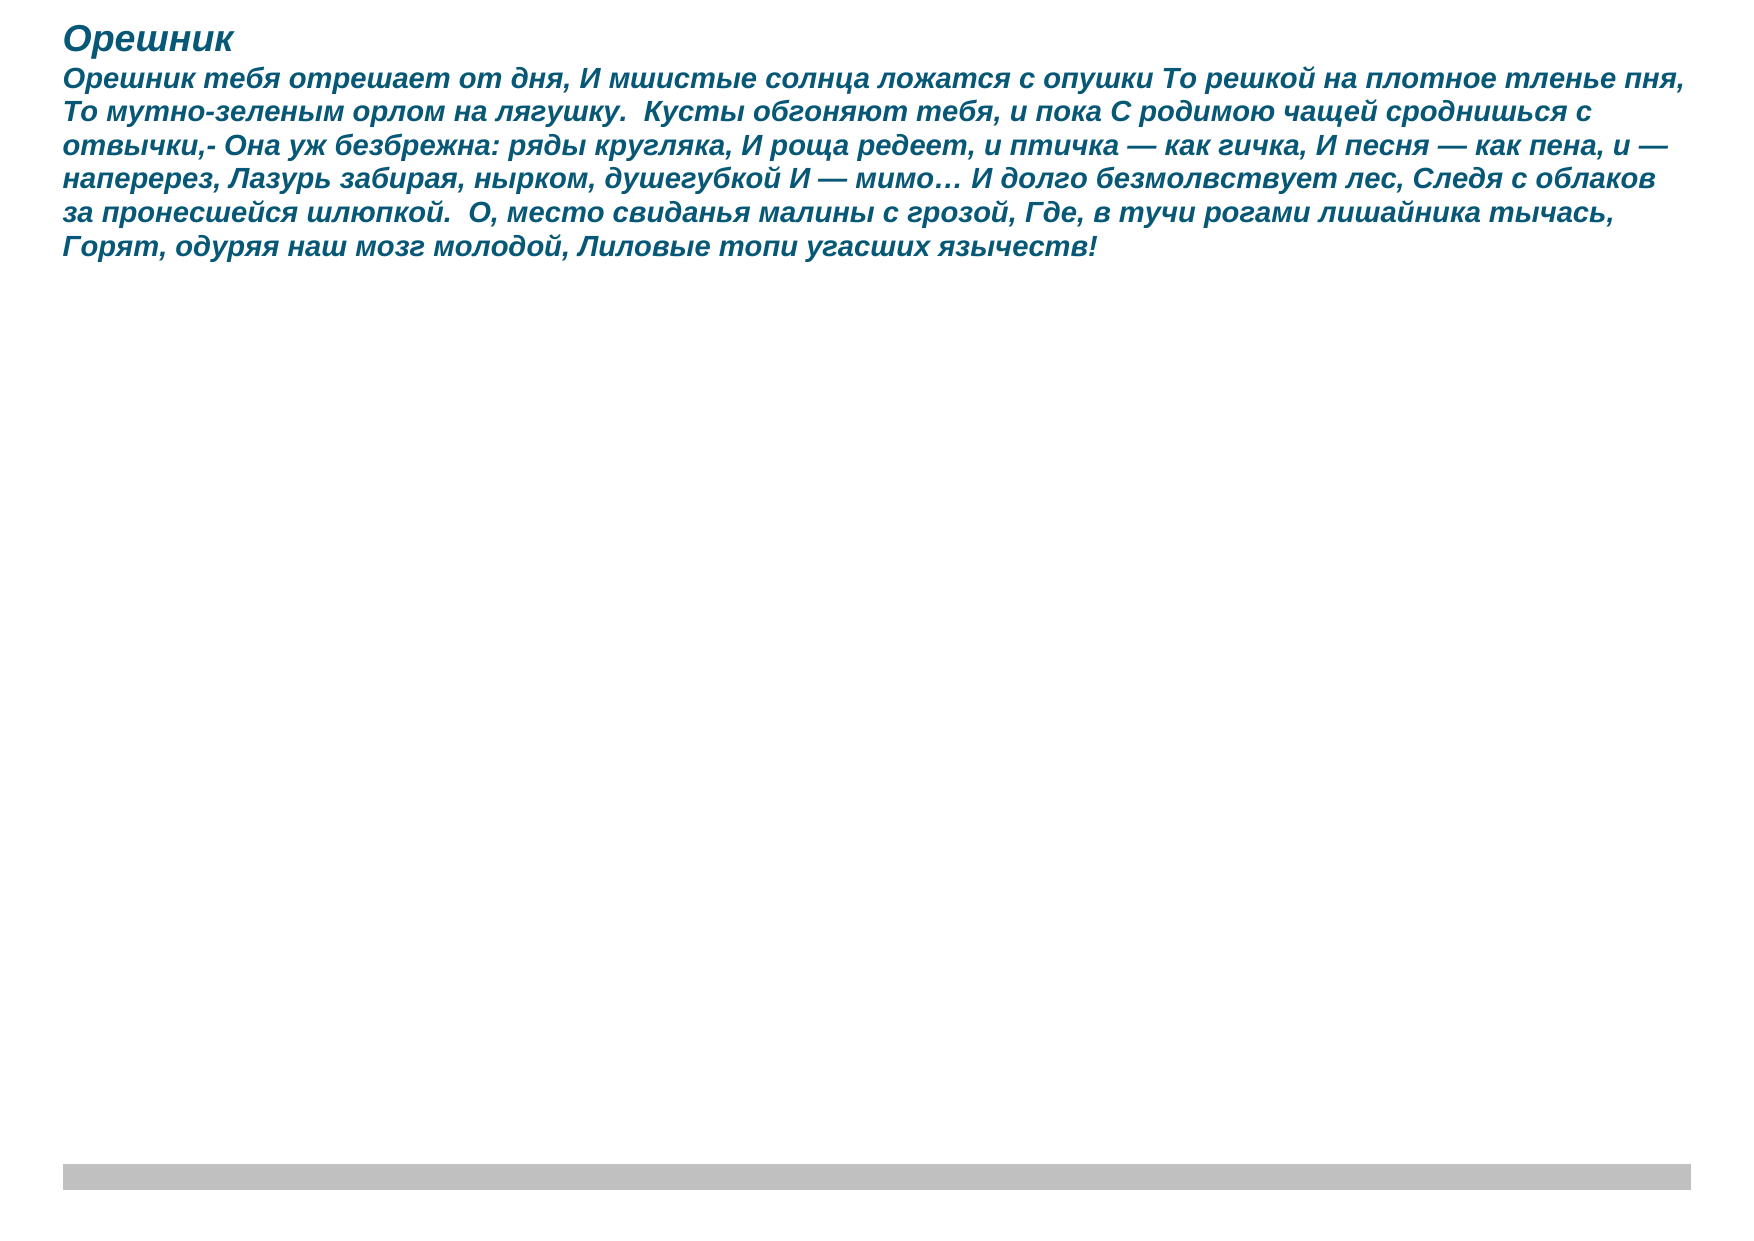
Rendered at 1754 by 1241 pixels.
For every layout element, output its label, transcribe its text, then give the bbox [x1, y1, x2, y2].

text Орешник тебя отрешает от дня, [62, 61, 1691, 262]
subtitle Орешник [62, 17, 1691, 60]
